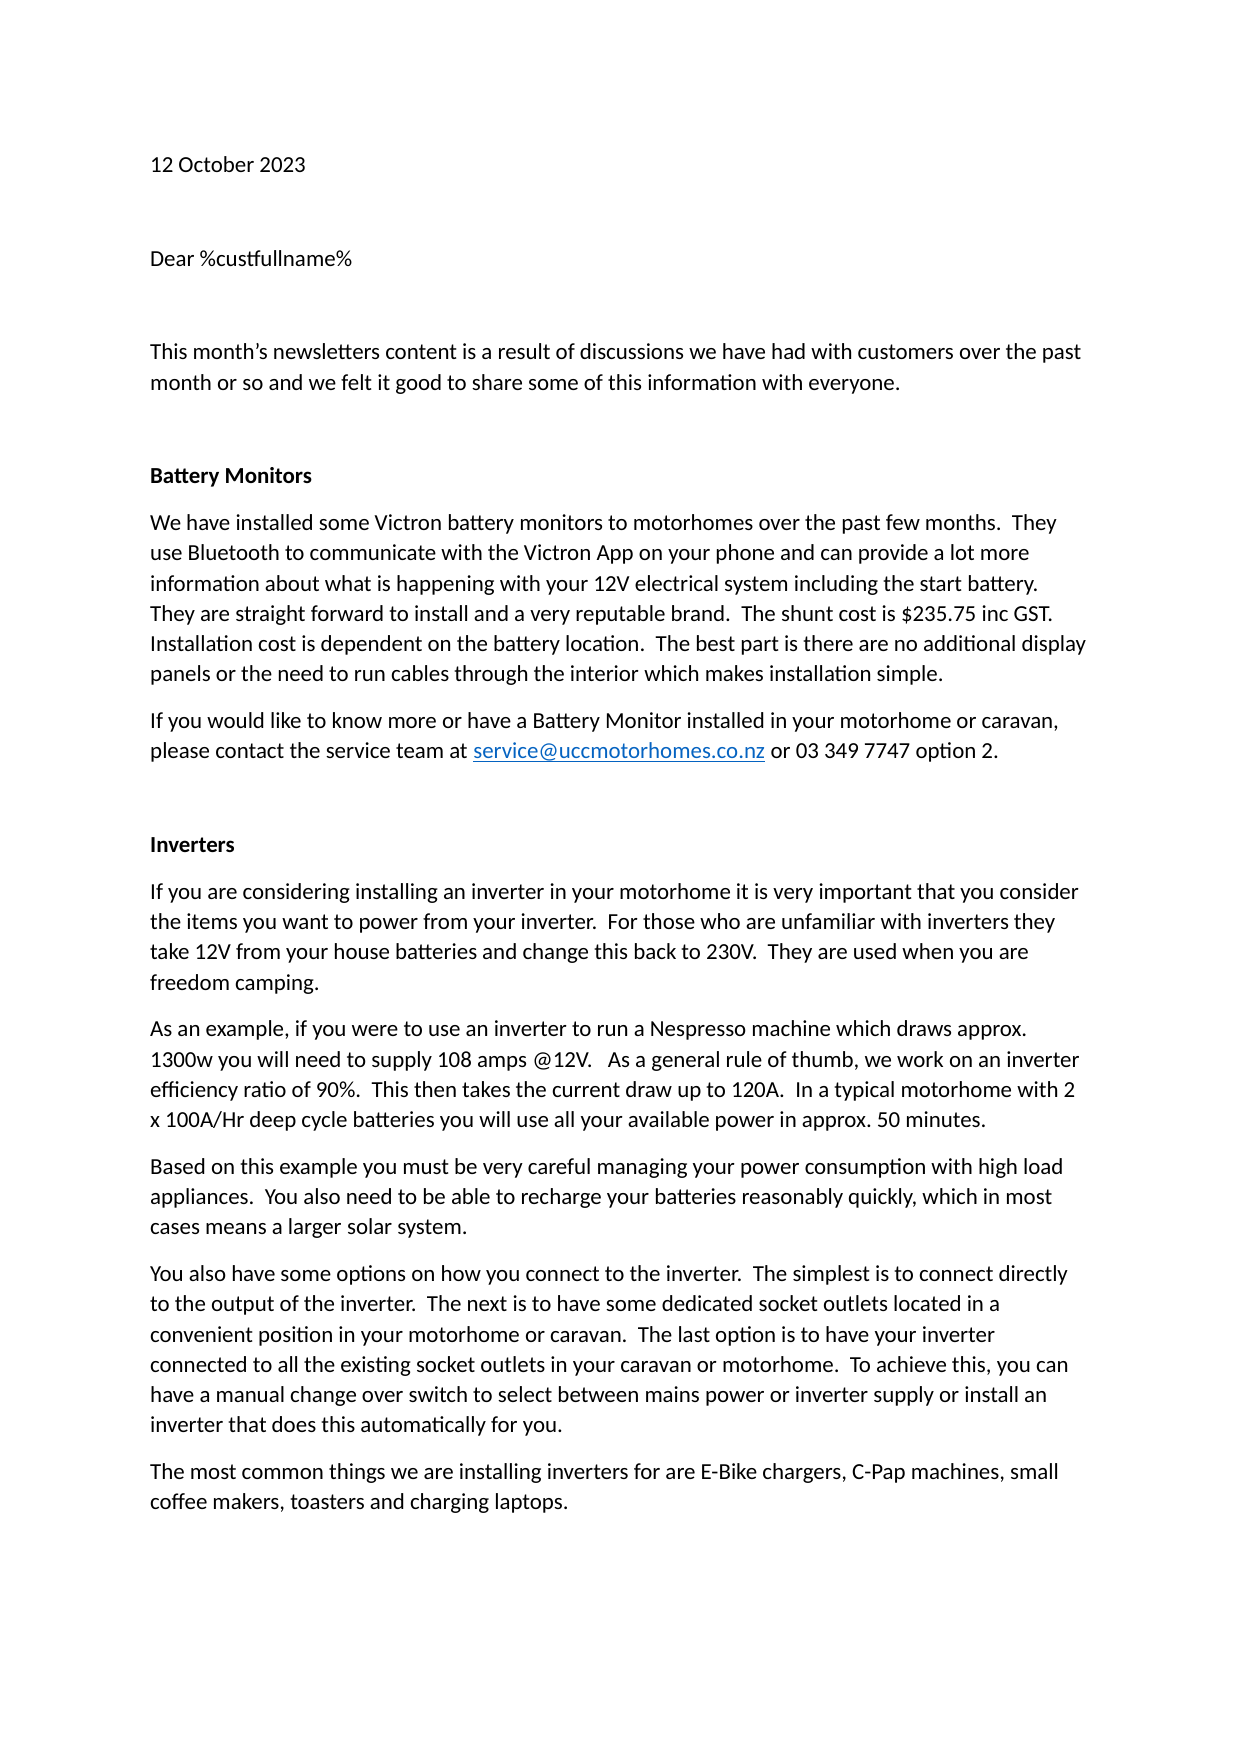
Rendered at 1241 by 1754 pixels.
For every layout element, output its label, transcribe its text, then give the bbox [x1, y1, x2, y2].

text Dear %custfullname% [150, 244, 1090, 272]
text You also have some options on how you connect to the inverter. The simplest is to connect directly to the output of the inverter. The next is to have some dedicated socket outlets located in a convenient position in your motorhome or caravan. The last option is to have your inverter connected to all the existing socket outlets in your caravan or motorhome. To achieve this, you can have a manual change over switch to select between mains power or inverter supply or install an inverter that does this automatically for you. [150, 1259, 1090, 1438]
text The most common things we are installing inverters for are E-Bike chargers, C-Pap machines, small coffee makers, toasters and charging laptops. [150, 1457, 1090, 1516]
text 12 October 2023 [150, 150, 1090, 178]
text We have installed some Victron battery monitors to motorhomes over the past few months. They use Bluetooth to communicate with the Victron App on your phone and can provide a lot more information about what is happening with your 12V electrical system including the start battery. They are straight forward to install and a very reputable brand. The shunt cost is $235.75 inc GST. Installation cost is dependent on the battery location. The best part is there are no additional display panels or the need to run cables through the interior which makes installation simple. [150, 508, 1090, 687]
text This month’s newsletters content is a result of discussions we have had with customers over the past month or so and we felt it good to share some of this information with everyone. [150, 337, 1090, 396]
text As an example, if you were to use an inverter to run a Nespresso machine which draws approx. 1300w you will need to supply 108 amps @12V. As a general rule of thumb, we work on an inverter efficiency ratio of 90%. This then takes the current draw up to 120A. In a typical motorhome with 2 x 100A/Hr deep cycle batteries you will use all your available power in approx. 50 minutes. [150, 1014, 1090, 1133]
text If you would like to know more or have a Battery Monitor installed in your motorhome or caravan, please contact the service team at service@uccmotorhomes.co.nz or 03 349 7747 option 2. [150, 706, 1090, 764]
text If you are considering installing an inverter in your motorhome it is very important that you consider the items you want to power from your inverter. For those who are unfamiliar with inverters they take 12V from your house batteries and change this back to 230V. They are used when you are freedom camping. [150, 877, 1090, 996]
text Inverters [150, 830, 1090, 858]
text Based on this example you must be very careful managing your power consumption with high load appliances. You also need to be able to recharge your batteries reasonably quickly, which in most cases means a larger solar system. [150, 1152, 1090, 1241]
text Battery Monitors [150, 461, 1090, 489]
